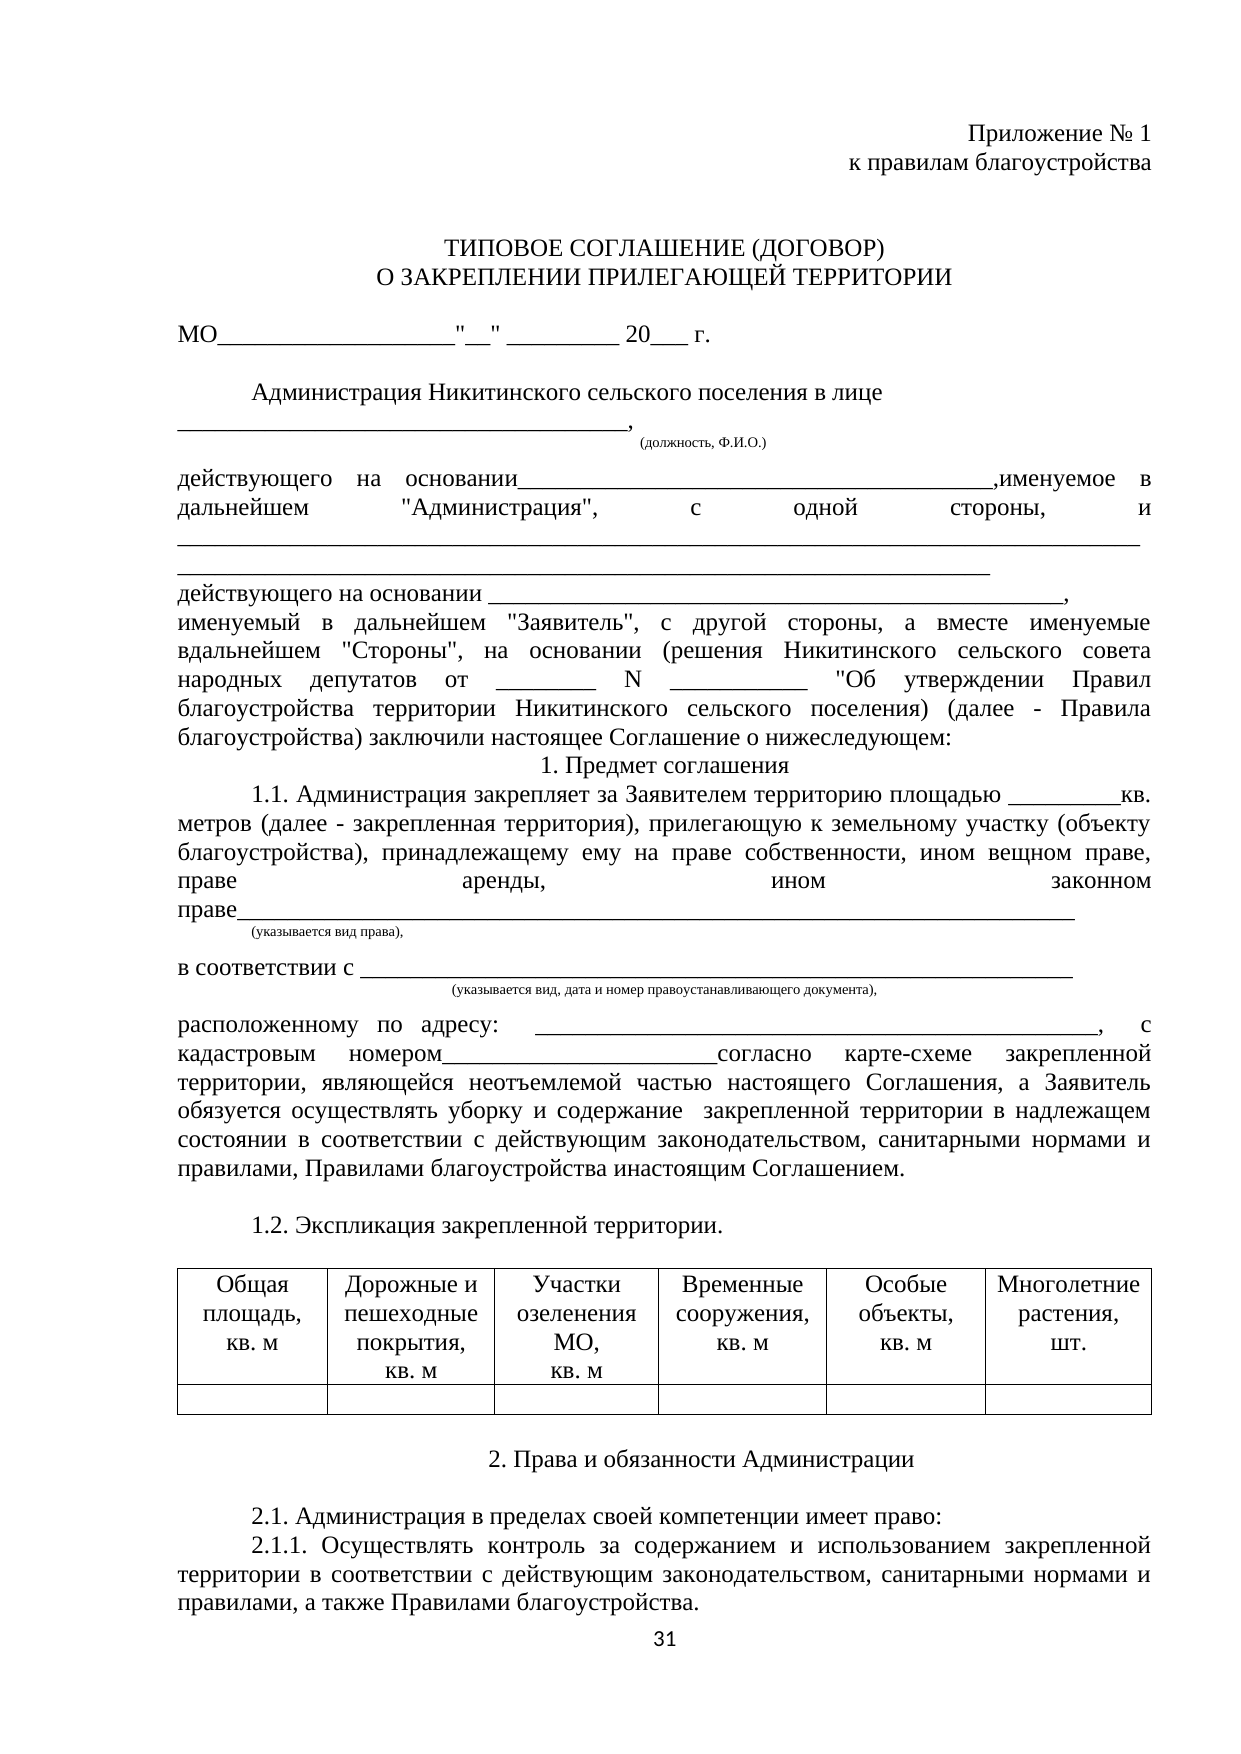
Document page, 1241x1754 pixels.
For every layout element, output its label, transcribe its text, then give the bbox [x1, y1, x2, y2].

table_cell [328, 1385, 494, 1414]
text 2.1.1. Осуществлять контроль за содержанием и использованием закрепленной территории в соответствии с действующим законодательством, санитарными нормами и правилами, а также Правилами благоустройства. [177, 1530, 1152, 1616]
text к правилам благоустройства [177, 147, 1152, 176]
text именуемый в дальнейшем "Заявитель", с другой стороны, а вместе именуемые вдальнейшем "Стороны", на основании (решения Никитинского сельского совета народных депутатов от ________ N ___________ "Об утверждении Правил благоустройства территории Никитинского сельского поселения) (далее - Правила благоустройства) заключили настоящее Соглашение о нижеследующем: [177, 607, 1152, 751]
text 2. Права и обязанности Администрации [177, 1444, 1152, 1472]
table_cell [495, 1385, 658, 1414]
text Администрация Никитинского сельского поселения в лице ____________________________________, [177, 377, 1152, 434]
table_header Особые объекты, кв. м [827, 1269, 985, 1384]
table_header Временные сооружения, кв. м [659, 1269, 826, 1384]
text в соответствии с _________________________________________________________ [177, 952, 1152, 981]
text ТИПОВОЕ СОГЛАШЕНИЕ (ДОГОВОР) [177, 233, 1152, 262]
text расположенному по адресу: _____________________________________________, с кадастровым номером______________________согласно карте-схеме закрепленной территории, являющейся неотъемлемой частью настоящего Соглашения, а Заявитель обязуется осуществлять уборку и содержание закрепленной территории в надлежащем состоянии в соответствии с действующим законодательством, санитарными нормами и правилами, Правилами благоустройства инастоящим Соглашением. [177, 1009, 1152, 1182]
text О ЗАКРЕПЛЕНИИ ПРИЛЕГАЮЩЕЙ ТЕРРИТОРИИ [177, 262, 1152, 291]
table_header Общая площадь, кв. м [178, 1269, 327, 1384]
table_header Участки озеленения МО, кв. м [495, 1269, 658, 1384]
text 1. Предмет соглашения [177, 751, 1152, 779]
text МО___________________"__" _________ 20___ г. [177, 319, 1152, 348]
text (должность, Ф.И.О.) [177, 434, 1152, 463]
table_cell [827, 1385, 985, 1414]
text (указывается вид права), [177, 923, 1152, 952]
table_cell [178, 1385, 327, 1414]
text (указывается вид, дата и номер правоустанавливающего документа), [177, 981, 1152, 1009]
text Приложение № 1 [177, 118, 1152, 147]
text действующего на основании ______________________________________________, [177, 578, 1152, 607]
text 1.1. Администрация закрепляет за Заявителем территорию площадью _________кв. метров (далее - закрепленная территория), прилегающую к земельному участку (объекту благоустройства), принадлежащему ему на праве собственности, ином вещном праве, праве аренды, ином законном праве___________________________________________________________________ [177, 779, 1152, 923]
table_header Дорожные и пешеходные покрытия, кв. м [328, 1269, 494, 1384]
text действующего на основании______________________________________,именуемое в дальнейшем "Администрация", с одной стороны, и ______________________________________________________________________________________________________________________________________________ [177, 463, 1152, 578]
text 2.1. Администрация в пределах своей компетенции имеет право: [177, 1501, 1152, 1530]
table_header Многолетние растения, шт. [986, 1269, 1151, 1384]
table_cell [986, 1385, 1151, 1414]
text 1.2. Экспликация закрепленной территории. [177, 1211, 1152, 1239]
table_cell [659, 1385, 826, 1414]
